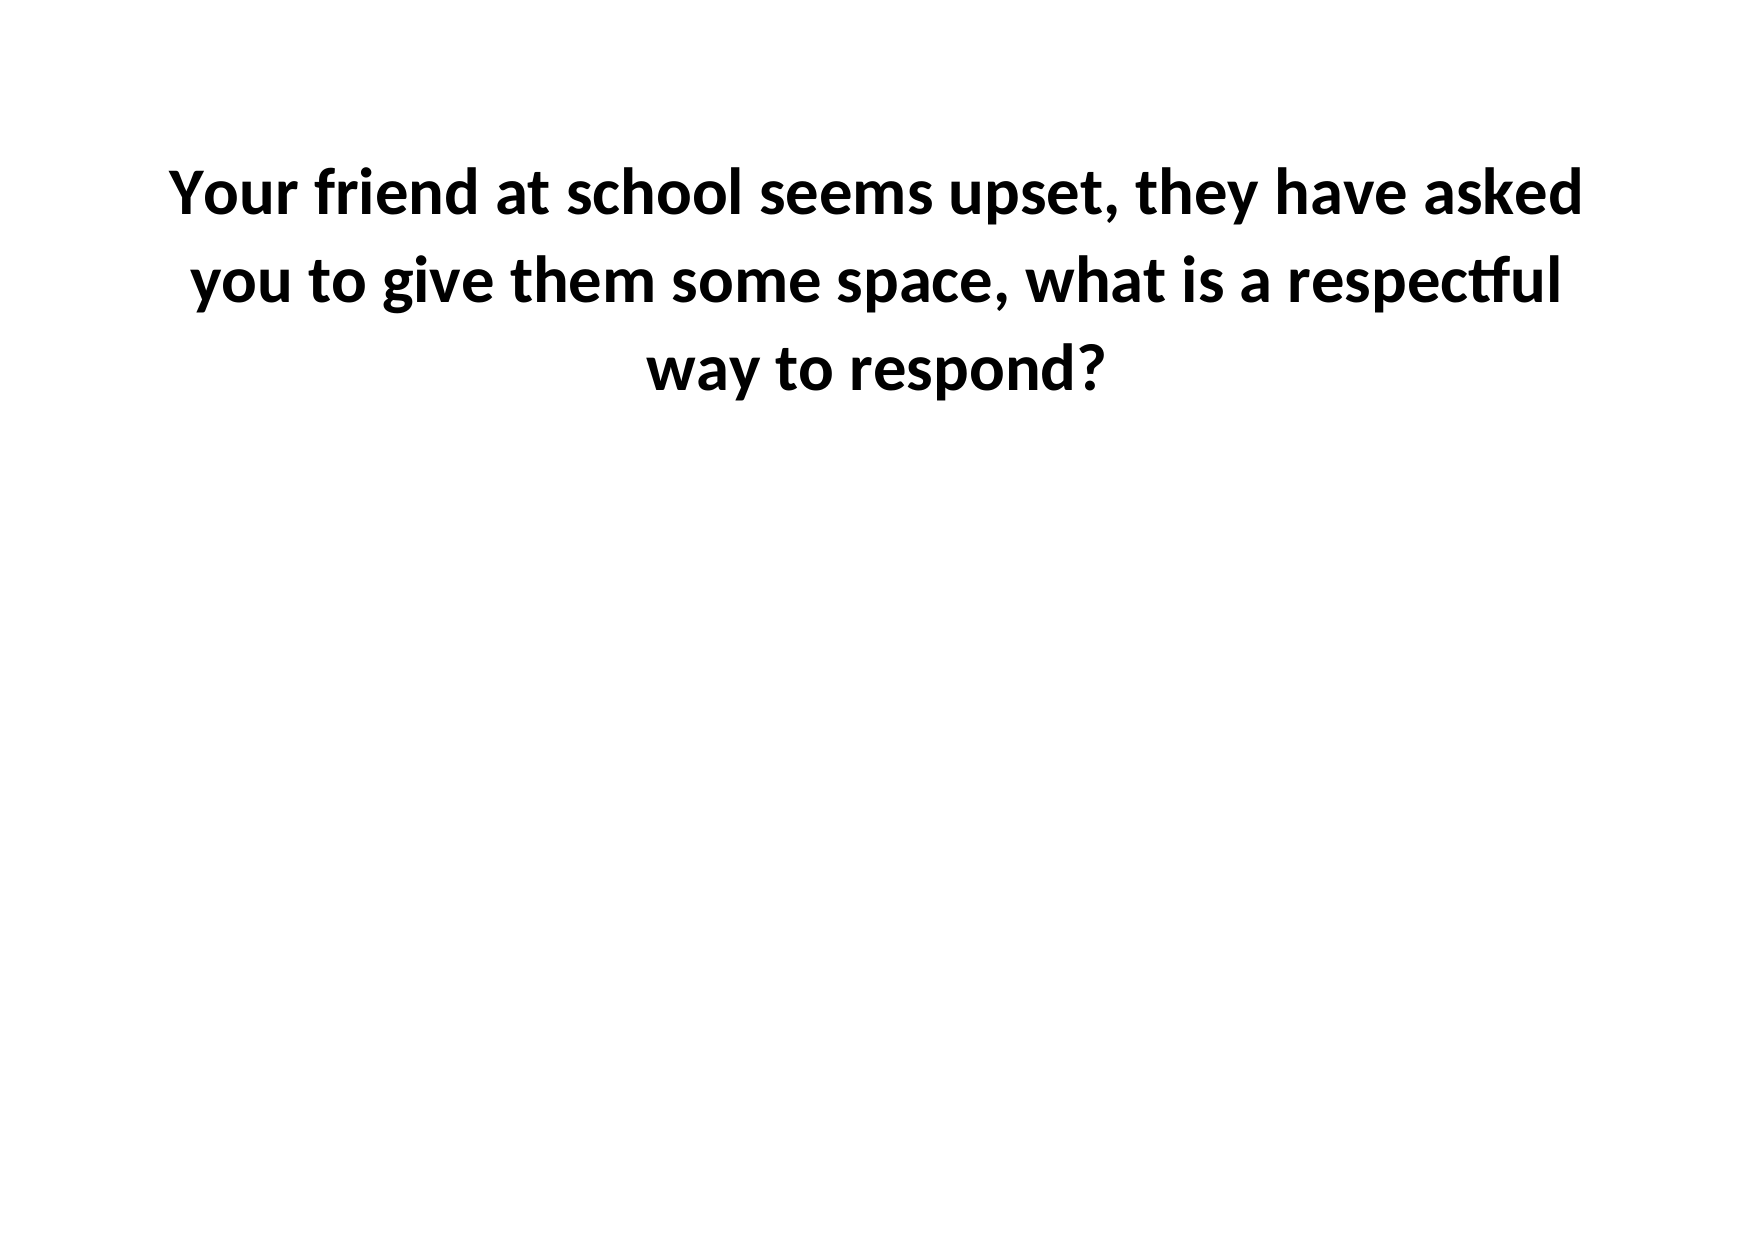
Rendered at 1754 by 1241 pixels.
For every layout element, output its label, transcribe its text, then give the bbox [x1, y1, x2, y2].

text Your friend at school seems upset, they have asked you to give them some space, what is a respectful way to respond? [150, 150, 1604, 407]
